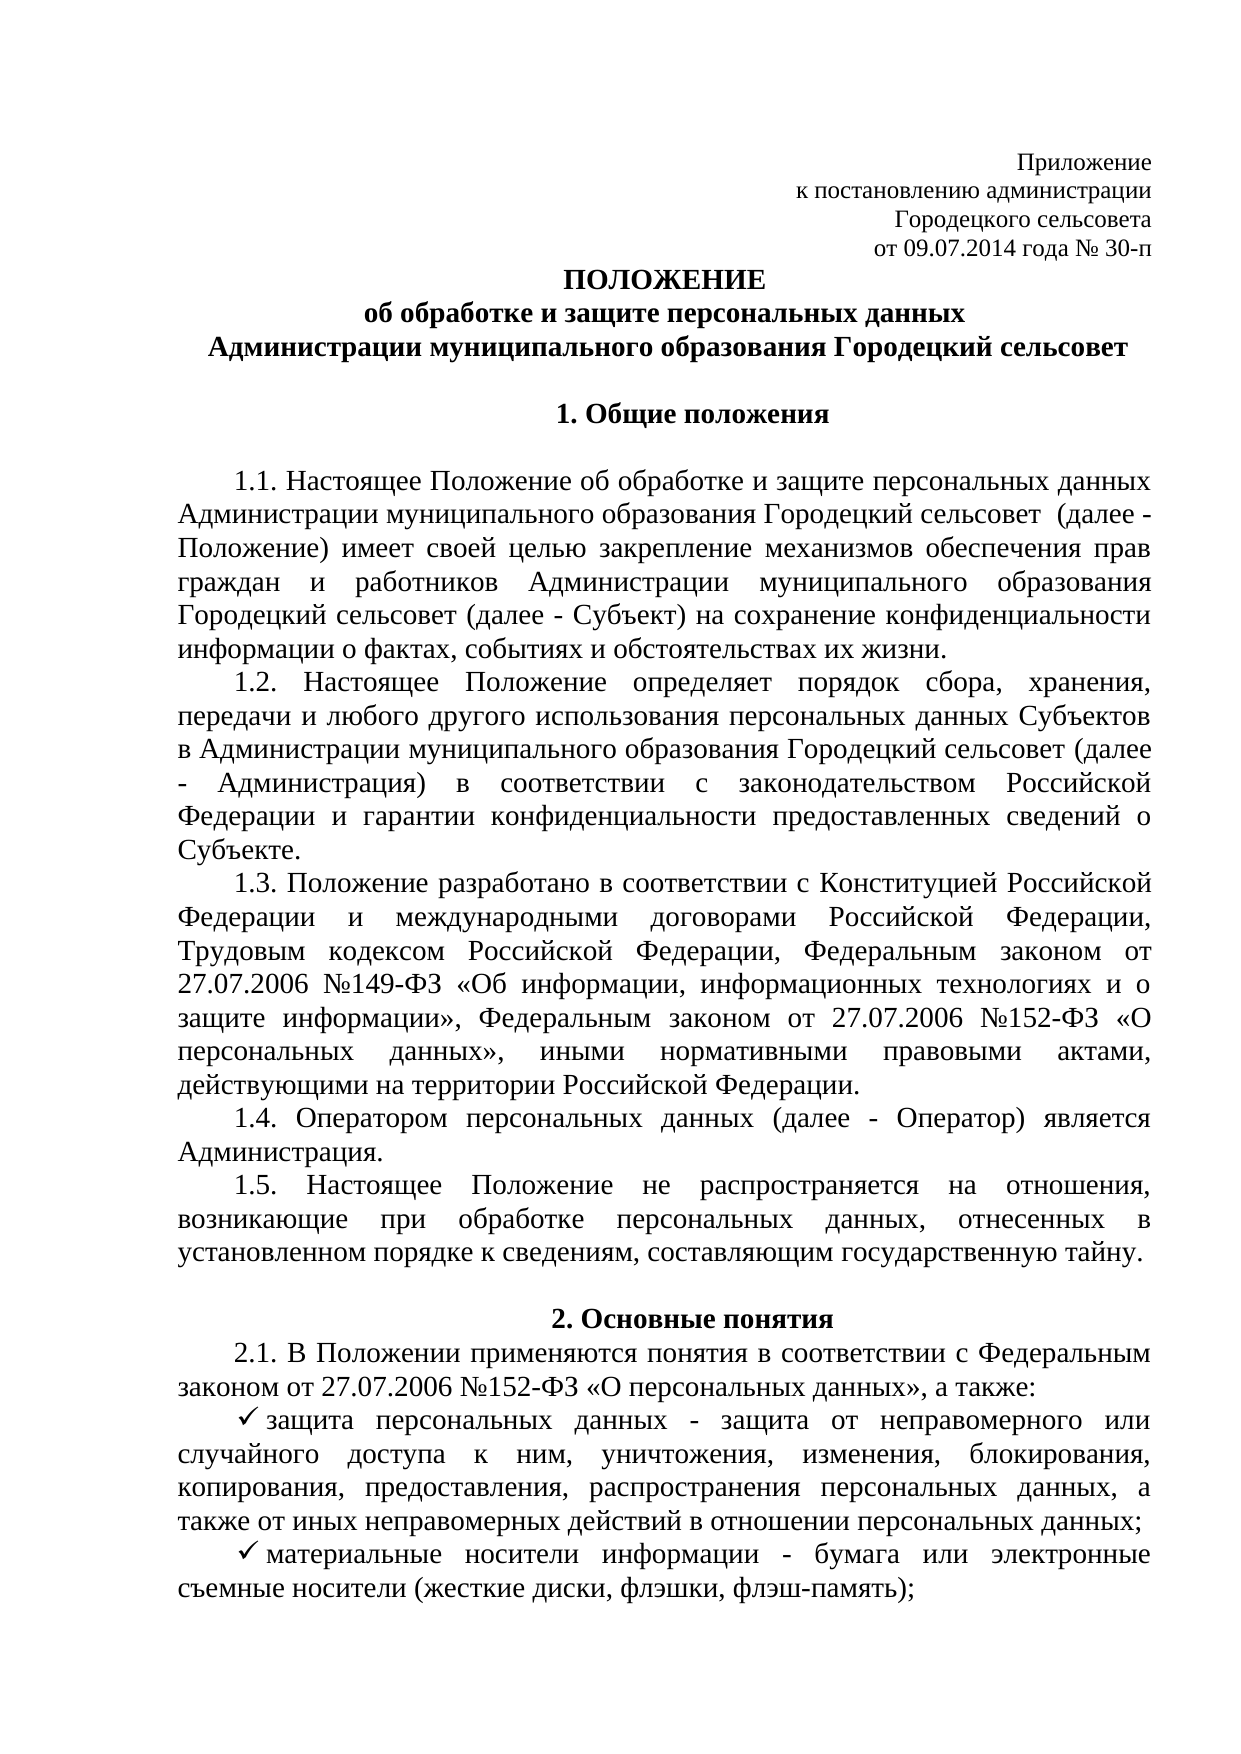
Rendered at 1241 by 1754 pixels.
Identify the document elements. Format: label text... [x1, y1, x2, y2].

text 1.3. Положение разработано в соответствии с Конституцией Российской Федерации и международными договорами Российской Федерации, Трудовым кодексом Российской Федерации, Федеральным законом от 27.07.2006 №149-ФЗ «Об информации, информационных технологиях и о защите информации», Федеральным законом от 27.07.2006 №152-ФЗ «О персональных данных», иными нормативными правовыми актами, действующими на территории Российской Федерации. [177, 866, 1152, 1100]
text от 09.07.2014 года № 30-п [177, 233, 1152, 262]
text 1.5. Настоящее Положение не распространяется на отношения, возникающие при обработке персональных данных, отнесенных в установленном порядке к сведениям, составляющим государственную тайну. [177, 1167, 1152, 1268]
list защита персональных данных - защита от неправомерного или случайного доступа к ним, уничтожения, изменения, блокирования, копирования, предоставления, распространения персональных данных, а также от иных неправомерных действий в отношении персональных данных; [177, 1402, 1152, 1537]
list материальные носители информации - бумага или электронные съемные носители (жесткие диски, флэшки, флэш-память); [177, 1537, 1152, 1604]
text 1. Общие положения [177, 396, 1152, 429]
text Администрации муниципального образования Городецкий сельсовет [177, 329, 1152, 362]
text Приложение [177, 147, 1152, 176]
text к постановлению администрации [679, 176, 1152, 204]
text ПОЛОЖЕНИЕ [177, 262, 1152, 295]
text об обработке и защите персональных данных [177, 295, 1152, 329]
text 2.1. В Положении применяются понятия в соответствии с Федеральным законом от 27.07.2006 №152-ФЗ «О персональных данных», а также: [177, 1335, 1152, 1402]
text Городецкого сельсовета [679, 204, 1152, 233]
text 1.2. Настоящее Положение определяет порядок сбора, хранения, передачи и любого другого использования персональных данных Субъектов в Администрации муниципального образования Городецкий сельсовет (далее - Администрация) в соответствии с законодательством Российской Федерации и гарантии конфиденциальности предоставленных сведений о Субъекте. [177, 664, 1152, 866]
text 2. Основные понятия [177, 1302, 1152, 1335]
text 1.1. Настоящее Положение об обработке и защите персональных данных Администрации муниципального образования Городецкий сельсовет (далее - Положение) имеет своей целью закрепление механизмов обеспечения прав граждан и работников Администрации муниципального образования Городецкий сельсовет (далее - Субъект) на сохранение конфиденциальности информации о фактах, событиях и обстоятельствах их жизни. [177, 463, 1152, 664]
text 1.4. Оператором персональных данных (далее - Оператор) является Администрация. [177, 1100, 1152, 1167]
